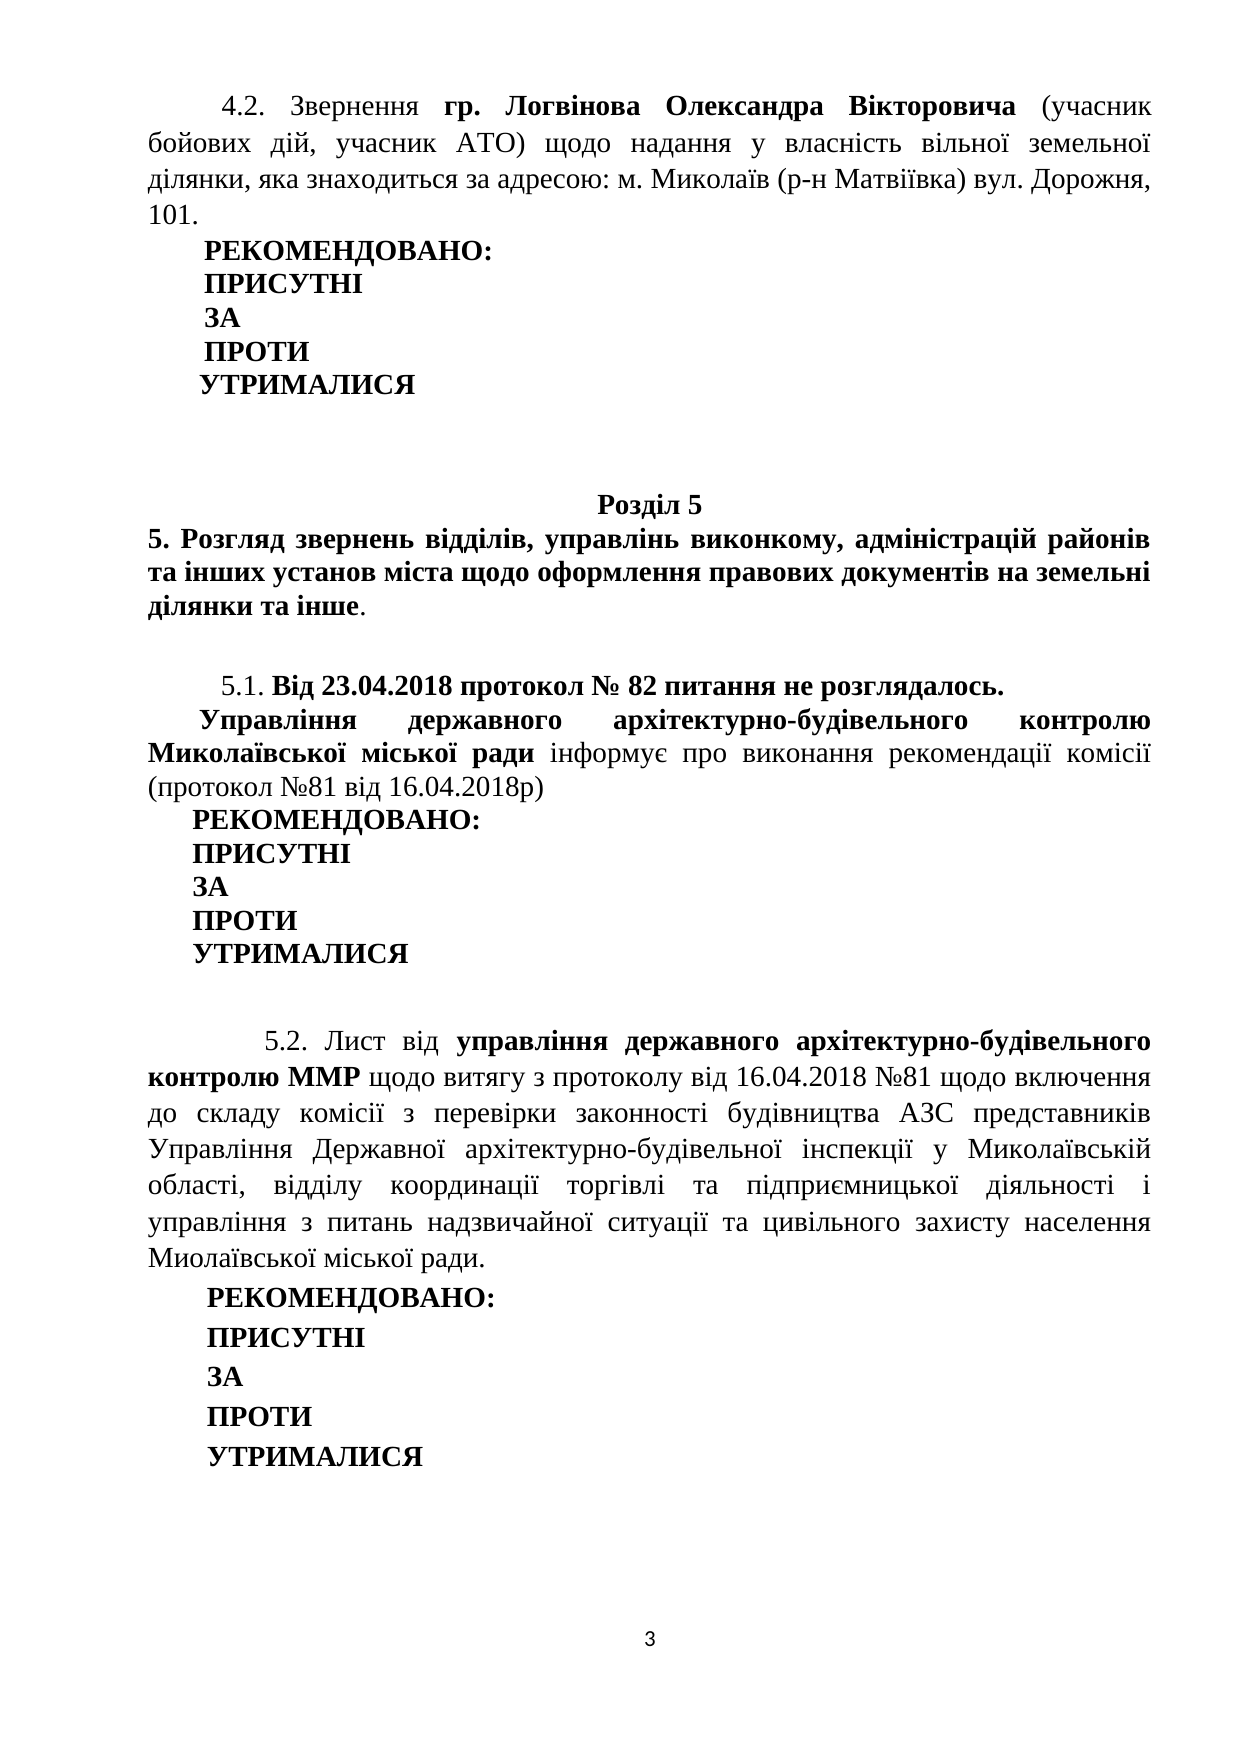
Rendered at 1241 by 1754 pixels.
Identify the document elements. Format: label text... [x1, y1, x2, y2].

text ПРОТИ [148, 334, 1152, 367]
text РЕКОМЕНДОВАНО: [148, 802, 1152, 836]
text 5. Розгляд звернень відділів, управлінь виконкому, адміністрацій районів та інших установ міста щодо оформлення правових документів на земельні ділянки та інше. [148, 521, 1152, 621]
text УТРИМАЛИСЯ [148, 937, 1152, 970]
text 4.2. Звернення гр. Логвінова Олександра Вікторовича (учасник бойових дій, учасник АТО) щодо надання у власність вільної земельної ділянки, яка знаходиться за адресою: м. Миколаїв (р-н Матвіївка) вул. Дорожня, 101. [148, 88, 1152, 231]
text ПРОТИ [148, 1395, 1152, 1434]
text ПРИСУТНІ [148, 836, 1152, 869]
text РЕКОМЕНДОВАНО: [148, 1276, 1152, 1316]
text ПРИСУТНІ [148, 267, 1152, 300]
text УТРИМАЛИСЯ [148, 367, 1152, 401]
text ЗА [148, 300, 1152, 334]
text ЗА [148, 1355, 1152, 1395]
text Розділ 5 [148, 487, 1152, 521]
text ЗА [148, 869, 1152, 903]
text 5.2. Лист від управління державного архітектурно-будівельного контролю ММР щодо витягу з протоколу від 16.04.2018 №81 щодо включення до складу комісії з перевірки законності будівництва АЗС представників Управління Державної архітектурно-будівельної інспекції у Миколаївській області, відділу координації торгівлі та підприємницької діяльності і управління з питань надзвичайної ситуації та цивільного захисту населення Миолаївської міської ради. [148, 1023, 1152, 1273]
text РЕКОМЕНДОВАНО: [148, 233, 1152, 267]
text Управління державного архітектурно-будівельного контролю Миколаївської міської ради інформує про виконання рекомендації комісії (протокол №81 від 16.04.2018р) [148, 702, 1152, 802]
text УТРИМАЛИСЯ [148, 1434, 1152, 1474]
text ПРИСУТНІ [148, 1316, 1152, 1355]
text 5.1. Від 23.04.2018 протокол № 82 питання не розглядалось. [148, 668, 1152, 702]
text ПРОТИ [148, 903, 1152, 937]
